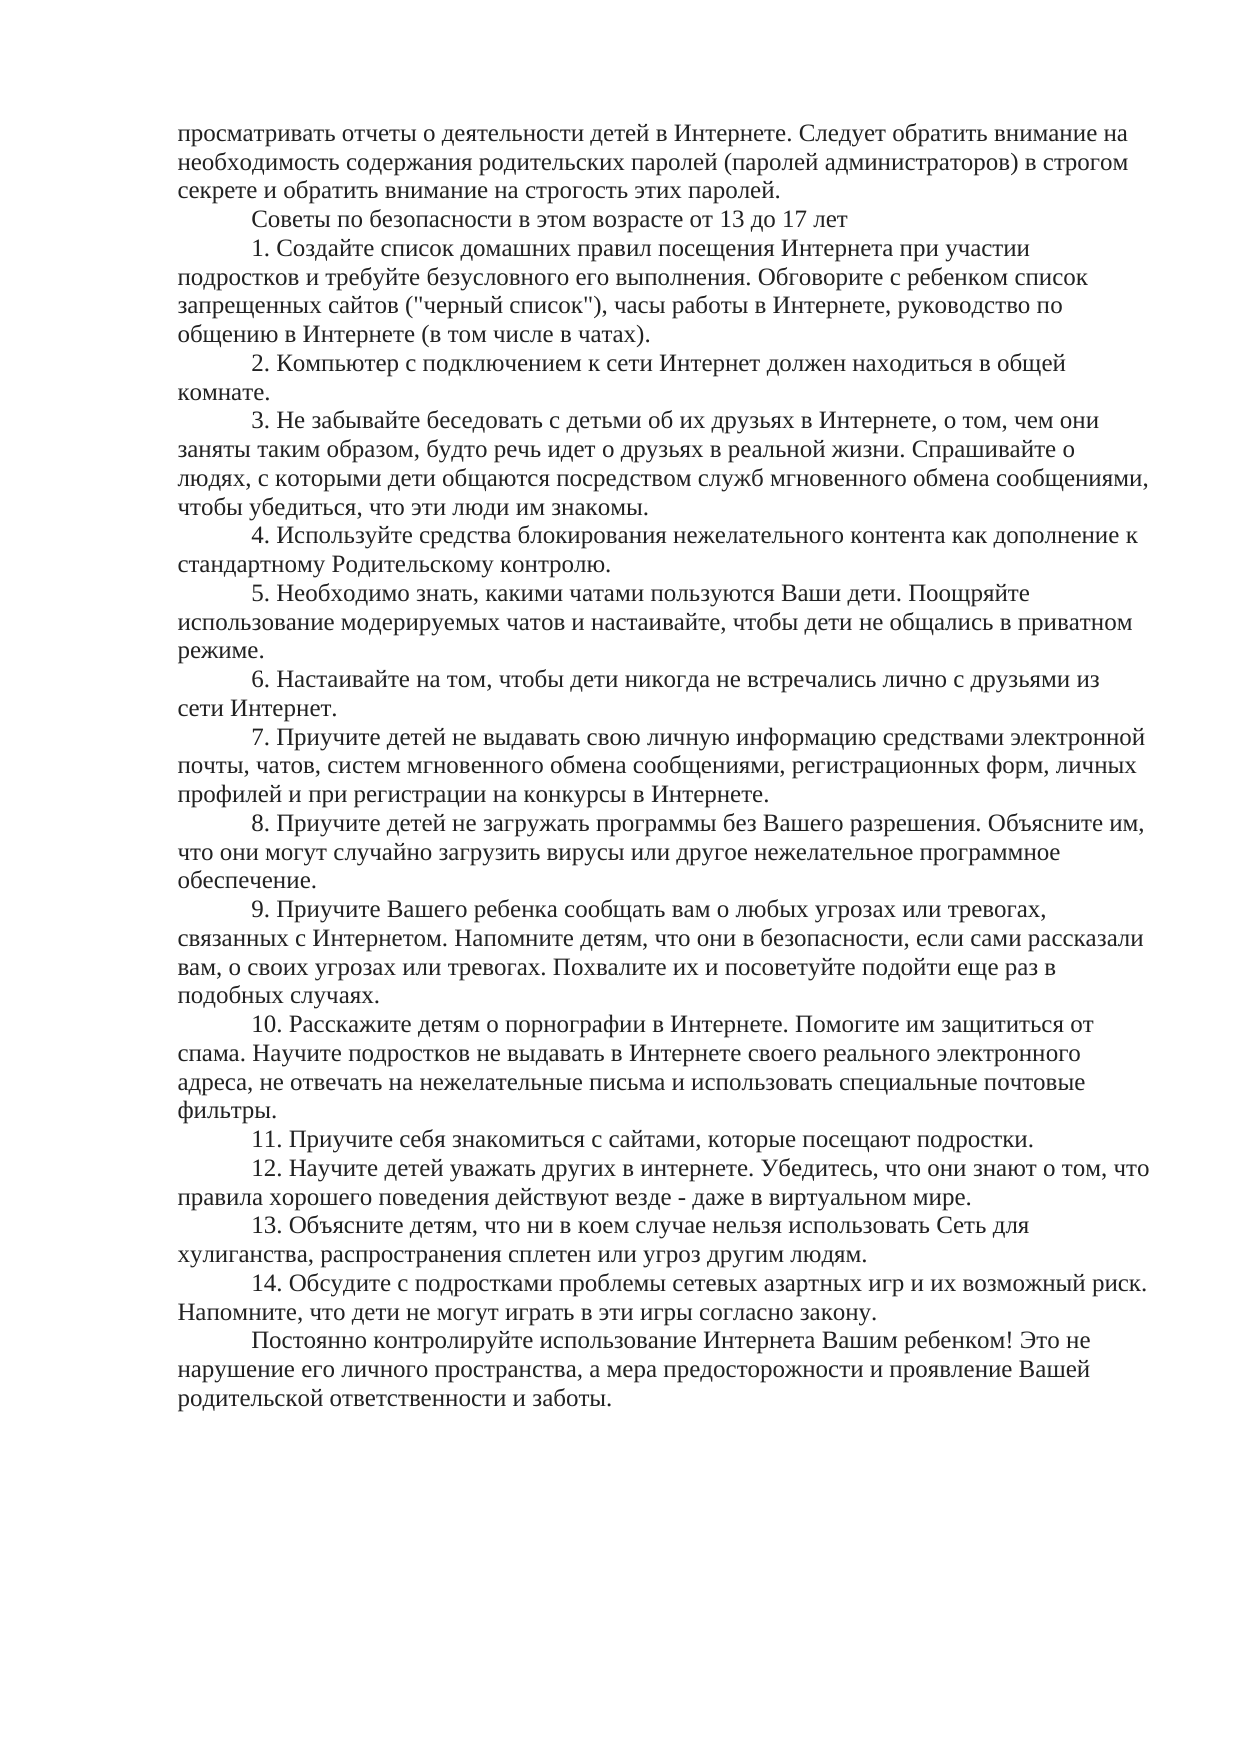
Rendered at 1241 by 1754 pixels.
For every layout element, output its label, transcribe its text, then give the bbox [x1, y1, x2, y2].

text 10. Расскажите детям о порнографии в Интернете. Помогите им защититься от спама. Научите подростков не выдавать в Интернете своего реального электронного адреса, не отвечать на нежелательные письма и использовать специальные почтовые фильтры. [177, 1009, 1152, 1124]
text 8. Приучите детей не загружать программы без Вашего разрешения. Объясните им, что они могут случайно загрузить вирусы или другое нежелательное программное обеспечение. [177, 808, 1152, 894]
text 13. Объясните детям, что ни в коем случае нельзя использовать Сеть для хулиганства, распространения сплетен или угроз другим людям. [177, 1211, 1152, 1268]
text 14. Обсудите с подростками проблемы сетевых азартных игр и их возможный риск. Напомните, что дети не могут играть в эти игры согласно закону. [177, 1268, 1152, 1326]
text 6. Настаивайте на том, чтобы дети никогда не встречались лично с друзьями из сети Интернет. [177, 664, 1152, 722]
text 1. Создайте список домашних правил посещения Интернета при участии подростков и требуйте безусловного его выполнения. Обговорите с ребенком список запрещенных сайтов ("черный список"), часы работы в Интернете, руководство по общению в Интернете (в том числе в чатах). [177, 233, 1152, 348]
text 5. Необходимо знать, какими чатами пользуются Ваши дети. Поощряйте использование модерируемых чатов и настаивайте, чтобы дети не общались в приватном режиме. [177, 578, 1152, 664]
text 9. Приучите Вашего ребенка сообщать вам о любых угрозах или тревогах, связанных с Интернетом. Напомните детям, что они в безопасности, если сами рассказали вам, о своих угрозах или тревогах. Похвалите их и посоветуйте подойти еще раз в подобных случаях. [177, 894, 1152, 1009]
text 7. Приучите детей не выдавать свою личную информацию средствами электронной почты, чатов, систем мгновенного обмена сообщениями, регистрационных форм, личных профилей и при регистрации на конкурсы в Интернете. [177, 722, 1152, 808]
text 2. Компьютер с подключением к сети Интернет должен находиться в общей комнате. [177, 348, 1152, 406]
text Постоянно контролируйте использование Интернета Вашим ребенком! Это не нарушение его личного пространства, а мера предосторожности и проявление Вашей родительской ответственности и заботы. [177, 1326, 1152, 1412]
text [177, 118, 1152, 204]
text 12. Научите детей уважать других в интернете. Убедитесь, что они знают о том, что правила хорошего поведения действуют везде - даже в виртуальном мире. [177, 1153, 1152, 1211]
text 11. Приучите себя знакомиться с сайтами, которые посещают подростки. [177, 1124, 1152, 1153]
text 3. Не забывайте беседовать с детьми об их друзьях в Интернете, о том, чем они заняты таким образом, будто речь идет о друзьях в реальной жизни. Спрашивайте о людях, с которыми дети общаются посредством служб мгновенного обмена сообщениями, чтобы убедиться, что эти люди им знакомы. [177, 406, 1152, 521]
text 4. Используйте средства блокирования нежелательного контента как дополнение к стандартному Родительскому контролю. [177, 521, 1152, 578]
text Советы по безопасности в этом возрасте от 13 до 17 лет [177, 204, 1152, 233]
